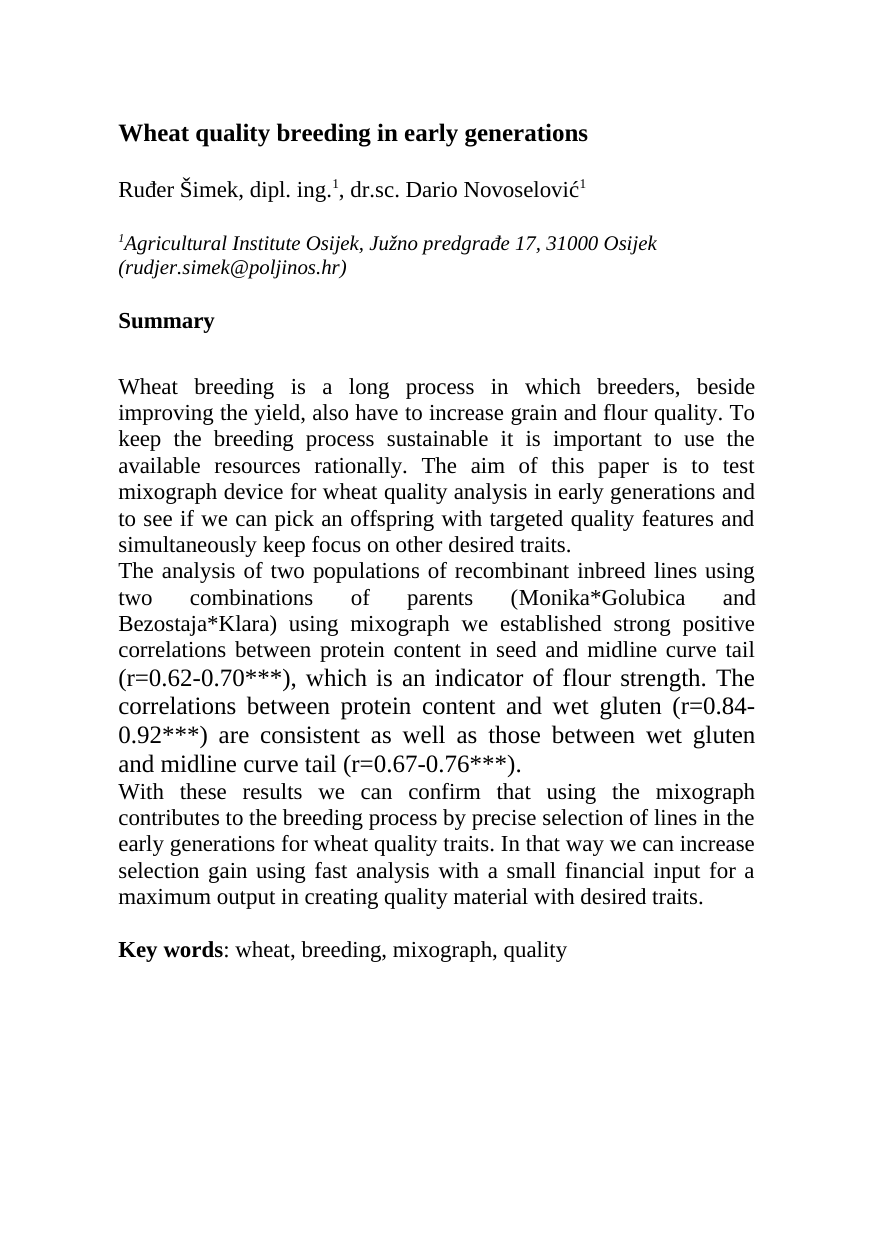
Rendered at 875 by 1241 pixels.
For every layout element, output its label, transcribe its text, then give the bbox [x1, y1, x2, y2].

text With these results we can confirm that using the mixograph contributes to the breeding process by precise selection of lines in the early generations for wheat quality traits. In that way we can increase selection gain using fast analysis with a small financial input for a maximum output in creating quality material with desired traits. [118, 778, 756, 909]
subtitle Wheat quality breeding in early generations [118, 118, 756, 147]
text Key words: wheat, breeding, mixograph, quality [118, 936, 756, 962]
text Wheat breeding is a long process in which breeders, beside improving the yield, also have to increase grain and flour quality. To keep the breeding process sustainable it is important to use the available resources rationally. The aim of this paper is to test mixograph device for wheat quality analysis in early generations and to see if we can pick an offspring with targeted quality features and simultaneously keep focus on other desired traits. [118, 373, 756, 557]
text 1Agricultural Institute Osijek, Južno predgrađe 17, 31000 Osijek (rudjer.simek@poljinos.hr) [118, 231, 756, 279]
text Ruđer Šimek, dipl. ing.1, dr.sc. Dario Novoselović1 [118, 176, 756, 202]
text Summary [118, 308, 756, 334]
text The analysis of two populations of recombinant inbreed lines using two combinations of parents (Monika*Golubica and Bezostaja*Klara) using mixograph we established strong positive correlations between protein content in seed and midline curve tail (r=0.62-0.70***), which is an indicator of flour strength. The correlations between protein content and wet gluten (r=0.84-0.92***) are consistent as well as those between wet gluten and midline curve tail (r=0.67-0.76***). [118, 557, 756, 778]
